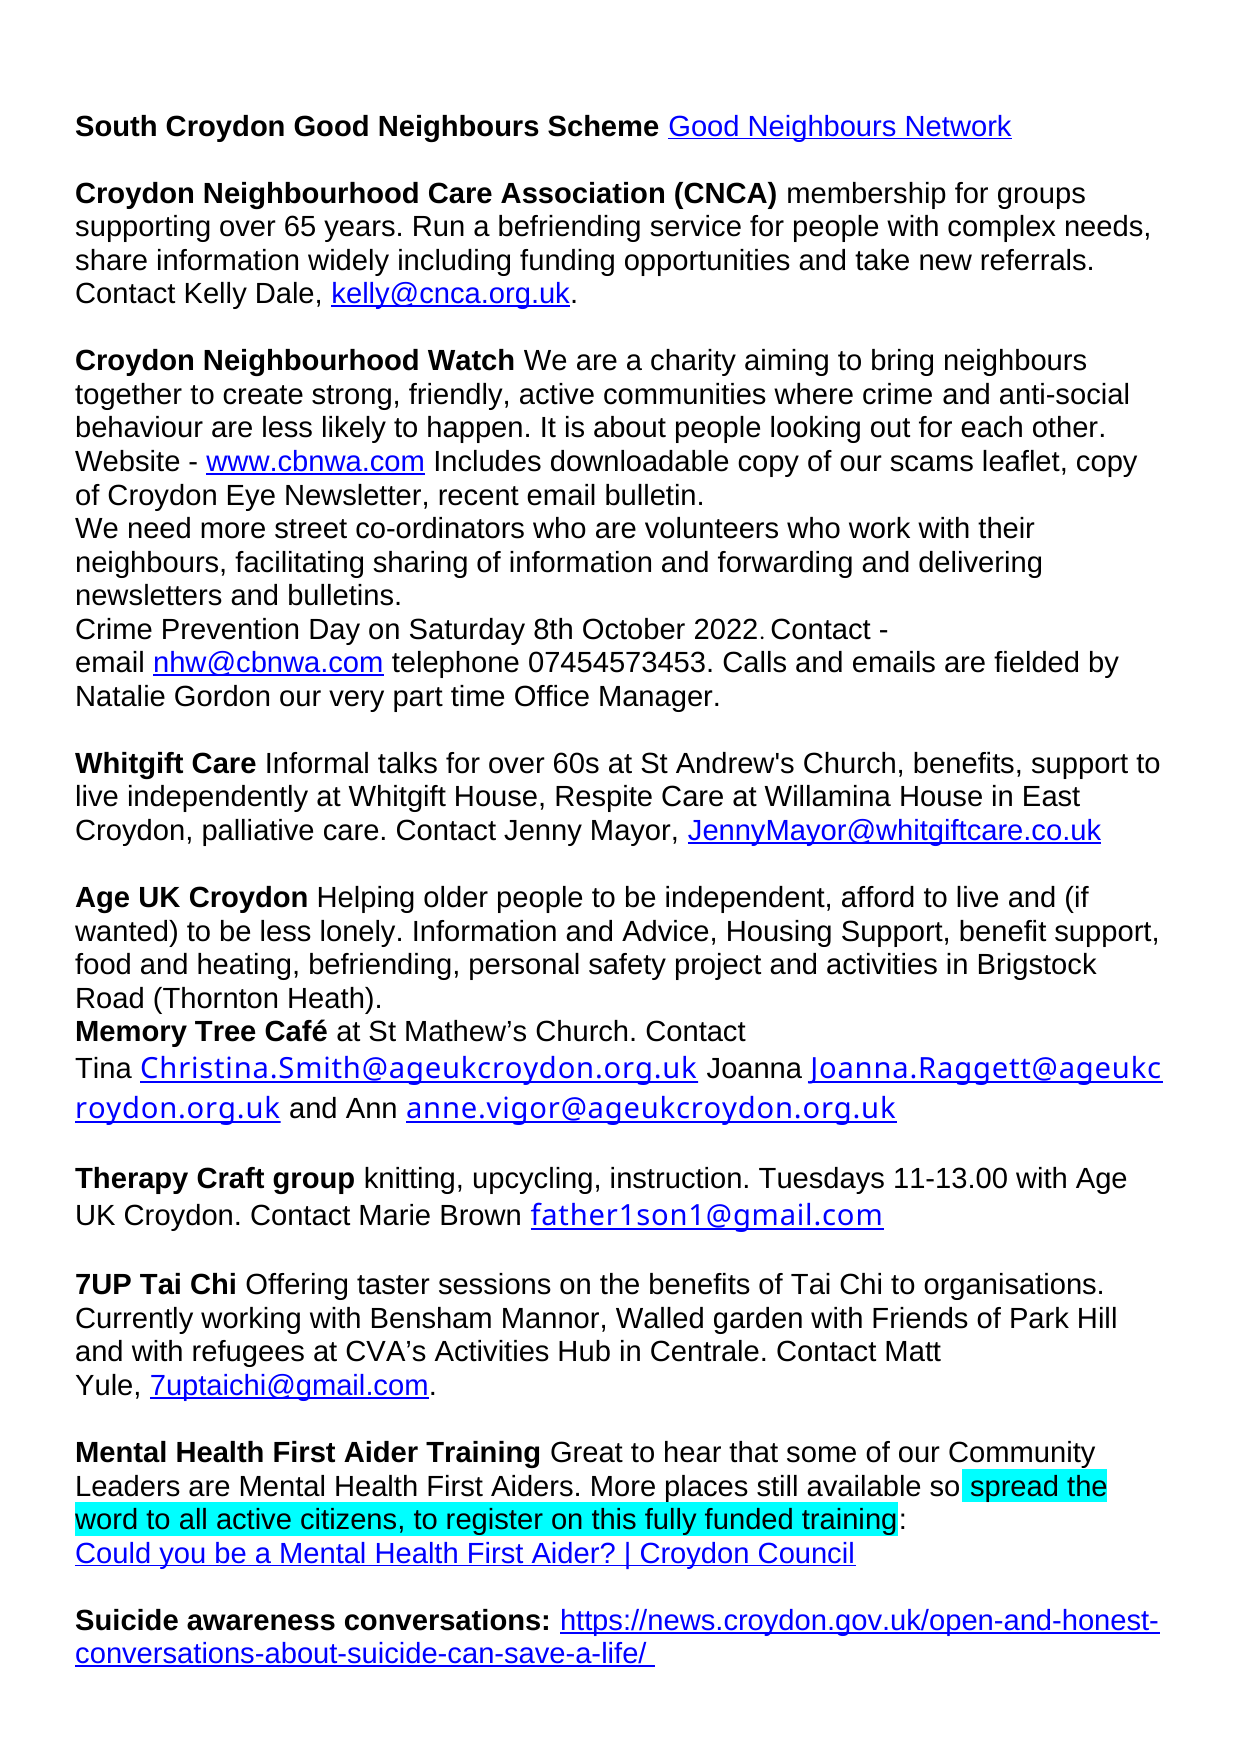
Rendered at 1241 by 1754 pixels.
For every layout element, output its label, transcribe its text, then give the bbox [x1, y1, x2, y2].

text Croydon Neighbourhood Care Association (CNCA) membership for groups supporting over 65 years. Run a befriending service for people with complex needs, share information widely including funding opportunities and take new referrals. Contact Kelly Dale, kelly@cnca.org.uk. [75, 176, 1165, 310]
text Therapy Craft group knitting, upcycling, instruction. Tuesdays 11-13.00 with Age UK Croydon. Contact Marie Brown father1son1@gmail.com [75, 1161, 1165, 1234]
text Age UK Croydon Helping older people to be independent, afford to live and (if wanted) to be less lonely. Information and Advice, Housing Support, benefit support, food and heating, befriending, personal safety project and activities in Brigstock Road (Thornton Heath). [75, 880, 1165, 1014]
text We need more street co-ordinators who are volunteers who work with their neighbours, facilitating sharing of information and forwarding and delivering newsletters and bulletins. [75, 511, 1165, 612]
text Mental Health First Aider Training Great to hear that some of our Community Leaders are Mental Health First Aiders. More places still available so spread the word to all active citizens, to register on this fully funded training: [75, 1435, 1165, 1536]
text Could you be a Mental Health First Aider? | Croydon Council [75, 1536, 1165, 1569]
text Crime Prevention Day on Saturday 8th October 2022. Contact - email nhw@cbnwa.com telephone 07454573453. Calls and emails are fielded by Natalie Gordon our very part time Office Manager. [75, 612, 1165, 712]
text Suicide awareness conversations: https://news.croydon.gov.uk/open-and-honest-conversations-about-suicide-can-save-a-life/ [75, 1603, 1165, 1670]
text Whitgift Care Informal talks for over 60s at St Andrew's Church, benefits, support to live independently at Whitgift House, Respite Care at Willamina House in East Croydon, palliative care. Contact Jenny Mayor, JennyMayor@whitgiftcare.co.uk [75, 746, 1165, 846]
text South Croydon Good Neighbours Scheme Good Neighbours Network [75, 108, 1165, 142]
text 7UP Tai Chi Offering taster sessions on the benefits of Tai Chi to organisations. Currently working with Bensham Mannor, Walled garden with Friends of Park Hill and with refugees at CVA’s Activities Hub in Centrale. Contact Matt Yule, 7uptaichi@gmail.com. [75, 1267, 1165, 1402]
text Croydon Neighbourhood Watch We are a charity aiming to bring neighbours together to create strong, friendly, active communities where crime and anti-social behaviour are less likely to happen. It is about people looking out for each other. Website - www.cbnwa.com Includes downloadable copy of our scams leaflet, copy of Croydon Eye Newsletter, recent email bulletin. [75, 343, 1165, 511]
text Memory Tree Café at St Mathew’s Church. Contact Tina Christina.Smith@ageukcroydon.org.uk Joanna Joanna.Raggett@ageukcroydon.org.uk and Ann anne.vigor@ageukcroydon.org.uk [75, 1014, 1165, 1127]
